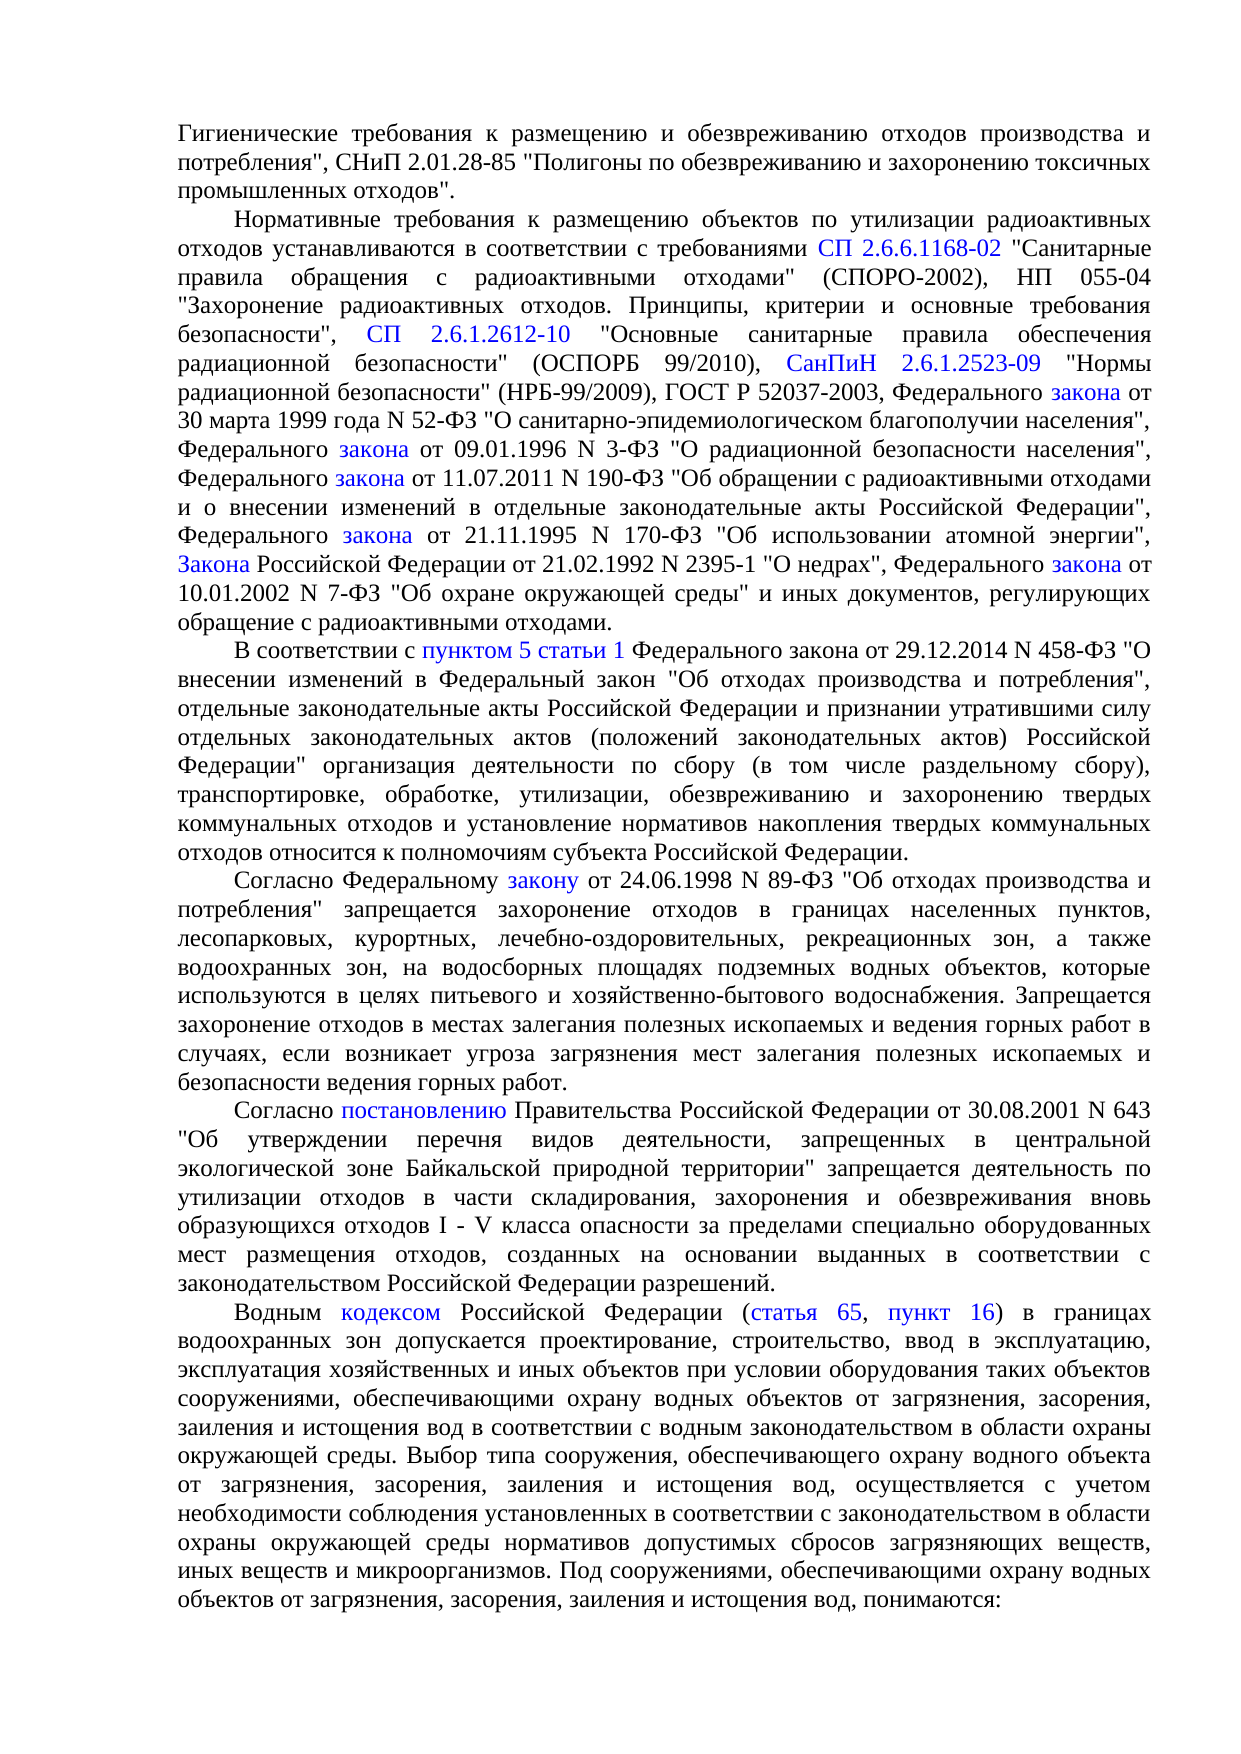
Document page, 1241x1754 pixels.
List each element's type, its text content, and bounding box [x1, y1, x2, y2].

text Нормативные требования к размещению объектов по утилизации радиоактивных отходов устанавливаются в соответствии с требованиями СП 2.6.6.1168-02 "Санитарные правила обращения с радиоактивными отходами" (СПОРО-2002), НП 055-04 "Захоронение радиоактивных отходов. Принципы, критерии и основные требования безопасности", СП 2.6.1.2612-10 "Основные санитарные правила обеспечения радиационной безопасности" (ОСПОРБ 99/2010), СанПиН 2.6.1.2523-09 "Нормы радиационной безопасности" (НРБ-99/2009), ГОСТ Р 52037-2003, Федерального закона от 30 марта 1999 года N 52-ФЗ "О санитарно-эпидемиологическом благополучии населения", Федерального закона от 09.01.1996 N 3-ФЗ "О радиационной безопасности населения", Федерального закона от 11.07.2011 N 190-ФЗ "Об обращении с радиоактивными отходами и о внесении изменений в отдельные законодательные акты Российской Федерации", Федерального закона от 21.11.1995 N 170-ФЗ "Об использовании атомной энергии", Закона Российской Федерации от 21.02.1992 N 2395-1 "О недрах", Федерального закона от 10.01.2002 N 7-ФЗ "Об охране окружающей среды" и иных документов, регулирующих обращение с радиоактивными отходами. [177, 204, 1152, 636]
text Водным кодексом Российской Федерации (статья 65, пункт 16) в границах водоохранных зон допускается проектирование, строительство, ввод в эксплуатацию, эксплуатация хозяйственных и иных объектов при условии оборудования таких объектов сооружениями, обеспечивающими охрану водных объектов от загрязнения, засорения, заиления и истощения вод в соответствии с водным законодательством в области охраны окружающей среды. Выбор типа сооружения, обеспечивающего охрану водного объекта от загрязнения, засорения, заиления и истощения вод, осуществляется с учетом необходимости соблюдения установленных в соответствии с законодательством в области охраны окружающей среды нормативов допустимых сбросов загрязняющих веществ, иных веществ и микроорганизмов. Под сооружениями, обеспечивающими охрану водных объектов от загрязнения, засорения, заиления и истощения вод, понимаются: [177, 1297, 1152, 1613]
text В соответствии с пунктом 5 статьи 1 Федерального закона от 29.12.2014 N 458-ФЗ "О внесении изменений в Федеральный закон "Об отходах производства и потребления", отдельные законодательные акты Российской Федерации и признании утратившими силу отдельных законодательных актов (положений законодательных актов) Российской Федерации" организация деятельности по сбору (в том числе раздельному сбору), транспортировке, обработке, утилизации, обезвреживанию и захоронению твердых коммунальных отходов и установление нормативов накопления твердых коммунальных отходов относится к полномочиям субъекта Российской Федерации. [177, 636, 1152, 866]
text Согласно Федеральному закону от 24.06.1998 N 89-ФЗ "Об отходах производства и потребления" запрещается захоронение отходов в границах населенных пунктов, лесопарковых, курортных, лечебно-оздоровительных, рекреационных зон, а также водоохранных зон, на водосборных площадях подземных водных объектов, которые используются в целях питьевого и хозяйственно-бытового водоснабжения. Запрещается захоронение отходов в местах залегания полезных ископаемых и ведения горных работ в случаях, если возникает угроза загрязнения мест залегания полезных ископаемых и безопасности ведения горных работ. [177, 866, 1152, 1096]
text Согласно постановлению Правительства Российской Федерации от 30.08.2001 N 643 "Об утверждении перечня видов деятельности, запрещенных в центральной экологической зоне Байкальской природной территории" запрещается деятельность по утилизации отходов в части складирования, захоронения и обезвреживания вновь образующихся отходов I - V класса опасности за пределами специально оборудованных мест размещения отходов, созданных на основании выданных в соответствии с законодательством Российской Федерации разрешений. [177, 1096, 1152, 1297]
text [177, 118, 1152, 204]
